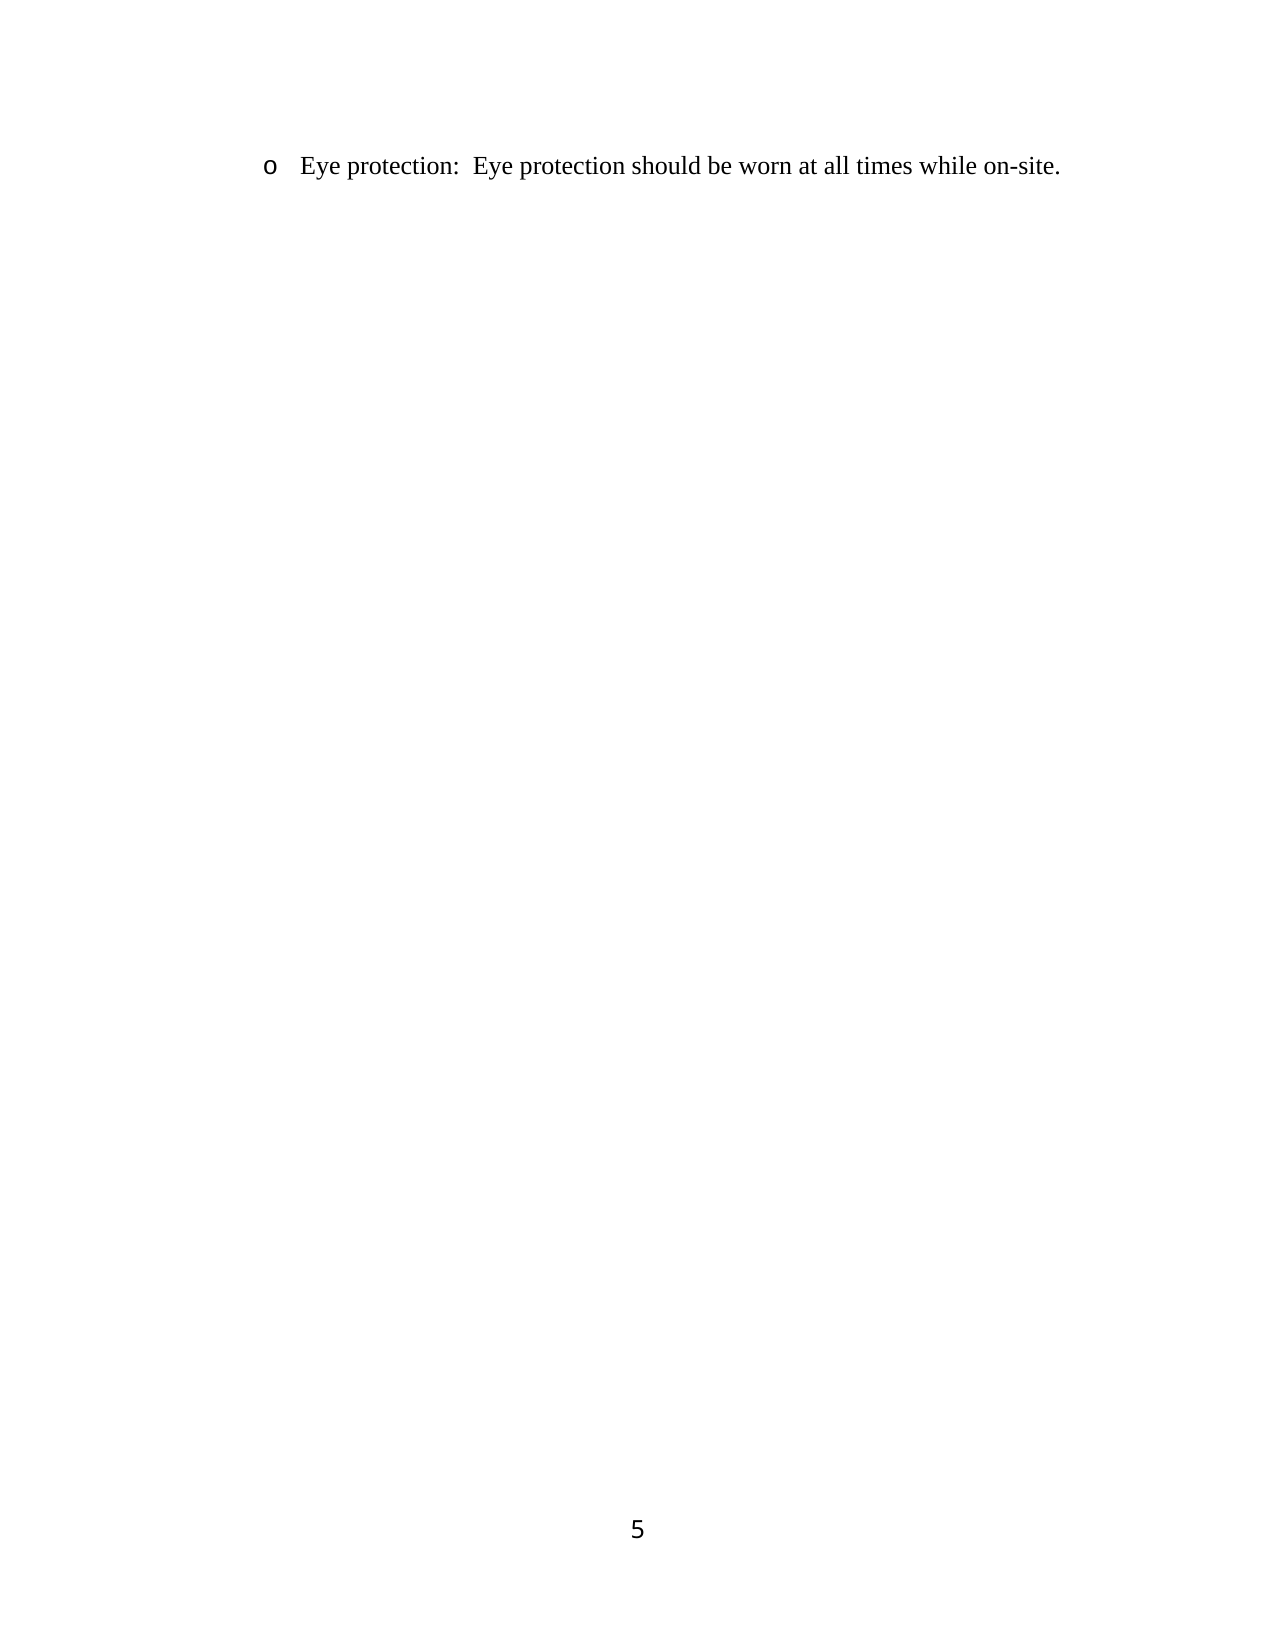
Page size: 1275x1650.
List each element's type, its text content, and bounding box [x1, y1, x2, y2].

list Eye protection: Eye protection should be worn at all times while on-site. [262, 150, 1125, 182]
